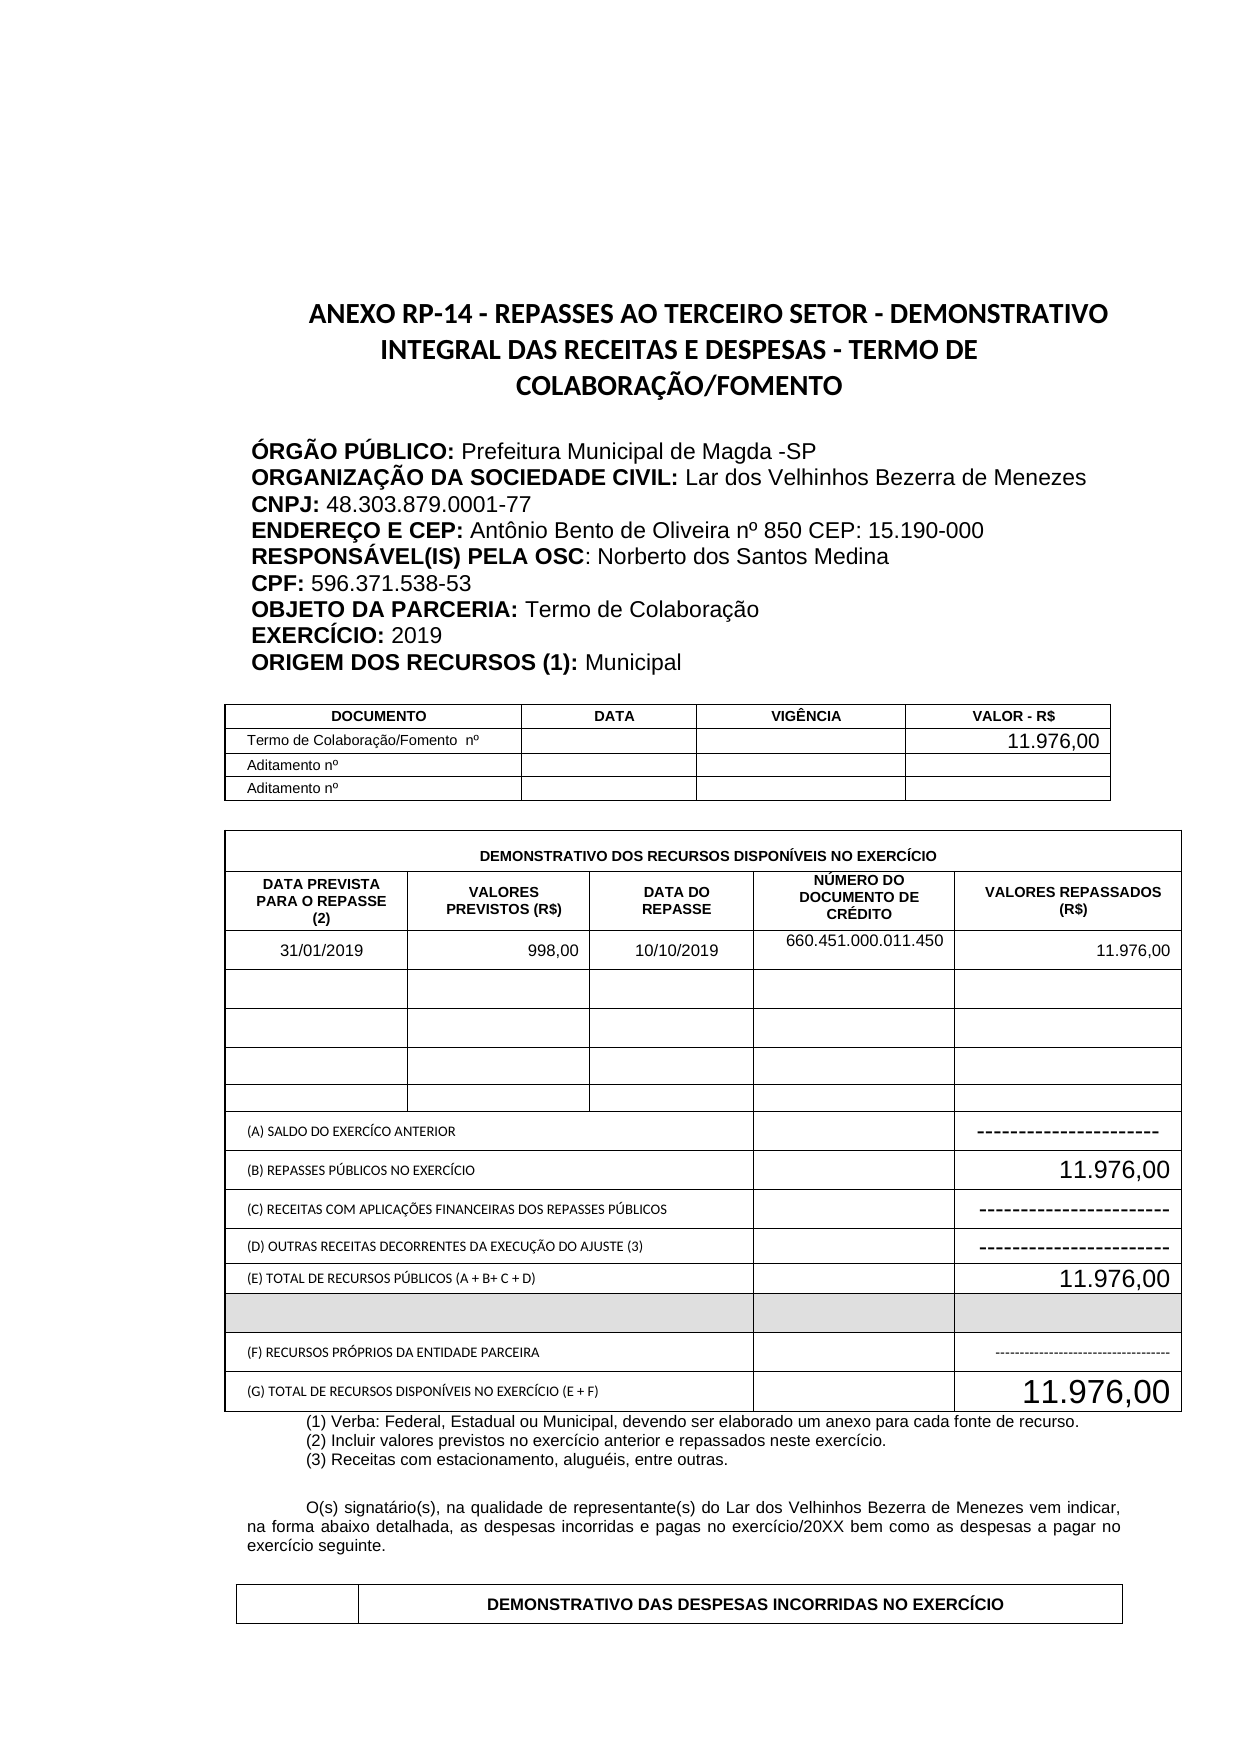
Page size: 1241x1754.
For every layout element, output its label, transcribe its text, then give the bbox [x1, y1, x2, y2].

table_header DEMONSTRATIVO DOS RECURSOS DISPONÍVEIS NO EXERCÍCIO [226, 831, 1181, 871]
table_header DATA [522, 705, 696, 727]
table_cell [408, 1009, 589, 1047]
table_cell [754, 1333, 954, 1371]
table_cell ----------------------- [955, 1190, 1181, 1228]
table_cell (E) TOTAL DE RECURSOS PÚBLICOS (A + B+ C + D) [226, 1264, 753, 1293]
table_cell [754, 1229, 954, 1263]
table_cell [754, 1264, 954, 1293]
text OBJETO DA PARCERIA: Termo de Colaboração [247, 596, 1122, 622]
text ORGANIZAÇÃO DA SOCIEDADE CIVIL: Lar dos Velhinhos Bezerra de Menezes [247, 464, 1122, 491]
table_cell ----------------------- [955, 1229, 1181, 1263]
table_cell [590, 970, 753, 1008]
table_cell [906, 754, 1110, 776]
table_cell [697, 777, 905, 800]
table_cell VALORES PREVISTOS (R$) [408, 872, 589, 930]
table_cell Aditamento nº [226, 754, 521, 776]
table_header VIGÊNCIA [697, 705, 905, 727]
table_header DEMONSTRATIVO DAS DESPESAS INCORRIDAS NO EXERCÍCIO [359, 1585, 1122, 1623]
table_cell Termo de Colaboração/Fomento nº [226, 729, 521, 752]
text CNPJ: 48.303.879.0001-77 [247, 491, 1122, 517]
table_cell [522, 777, 696, 800]
text O(s) signatário(s), na qualidade de representante(s) do Lar dos Velhinhos Bezerra de Menezes vem indicar, na forma abaixo detalhada, as despesas incorridas e pagas no exercício/20XX bem como as despesas a pagar no exercício seguinte. [247, 1498, 1122, 1555]
text ANEXO RP-14 - REPASSES AO TERCEIRO SETOR - DEMONSTRATIVO INTEGRAL DAS RECEITAS E DESPESAS - TERMO DE COLABORAÇÃO/FOMENTO [236, 295, 1122, 402]
table_cell VALORES REPASSADOS (R$) [955, 872, 1181, 930]
text EXERCÍCIO: 2019 [247, 622, 1122, 649]
table_cell [754, 970, 954, 1008]
table_cell 11.976,00 [955, 931, 1181, 969]
table_cell ------------------------------------ [955, 1333, 1181, 1371]
text CPF: 596.371.538-53 [247, 569, 1122, 596]
text RESPONSÁVEL(IS) PELA OSC: Norberto dos Santos Medina [247, 543, 1122, 569]
table_cell [408, 1085, 589, 1111]
table_header [237, 1585, 358, 1623]
table_cell ---------------------- [955, 1112, 1181, 1150]
table_cell [522, 754, 696, 776]
text ORIGEM DOS RECURSOS (1): Municipal [247, 649, 1122, 675]
table_cell [955, 1009, 1181, 1047]
text (2) Incluir valores previstos no exercício anterior e repassados neste exercício. [247, 1431, 1122, 1450]
table_cell [906, 777, 1110, 800]
table_cell DATA DO REPASSE [590, 872, 753, 930]
table_cell 31/01/2019 [226, 931, 407, 969]
table_cell 11.976,00 [955, 1151, 1181, 1189]
table_cell [754, 1372, 954, 1411]
table_cell [754, 1009, 954, 1047]
table_cell 11.976,00 [906, 729, 1110, 752]
table_cell [754, 1048, 954, 1084]
table_header DOCUMENTO [226, 705, 521, 727]
text ENDEREÇO E CEP: Antônio Bento de Oliveira nº 850 CEP: 15.190-000 [247, 517, 1122, 543]
table_cell [590, 1009, 753, 1047]
table_cell [408, 1048, 589, 1084]
table_cell [754, 1294, 954, 1332]
table_cell (B) REPASSES PÚBLICOS NO EXERCÍCIO [226, 1151, 753, 1189]
table_cell 660.451.000.011.450 [754, 931, 954, 969]
table_cell [226, 1085, 407, 1111]
table_cell (F) RECURSOS PRÓPRIOS DA ENTIDADE PARCEIRA [226, 1333, 753, 1371]
table_cell (C) RECEITAS COM APLICAÇÕES FINANCEIRAS DOS REPASSES PÚBLICOS [226, 1190, 753, 1228]
table_cell (D) OUTRAS RECEITAS DECORRENTES DA EXECUÇÃO DO AJUSTE (3) [226, 1229, 753, 1263]
table_cell 10/10/2019 [590, 931, 753, 969]
table_cell [697, 754, 905, 776]
table_cell [408, 970, 589, 1008]
table_cell [754, 1085, 954, 1111]
table_cell 11.976,00 [955, 1372, 1181, 1411]
table_cell 998,00 [408, 931, 589, 969]
table_cell [955, 1294, 1181, 1332]
table_cell (G) TOTAL DE RECURSOS DISPONÍVEIS NO EXERCÍCIO (E + F) [226, 1372, 753, 1411]
table_cell (A) SALDO DO EXERCÍCO ANTERIOR [226, 1112, 753, 1150]
table_cell Aditamento nº [226, 777, 521, 800]
table_cell [754, 1112, 954, 1150]
table_cell [697, 729, 905, 752]
table_header VALOR - R$ [906, 705, 1110, 727]
text ÓRGÃO PÚBLICO: Prefeitura Municipal de Magda -SP [247, 438, 1122, 464]
table_cell [590, 1048, 753, 1084]
table_cell [226, 1048, 407, 1084]
table_cell [754, 1190, 954, 1228]
table_cell [226, 1009, 407, 1047]
table_cell [522, 729, 696, 752]
table_cell [955, 970, 1181, 1008]
table_cell [754, 1151, 954, 1189]
table_cell NÚMERO DO DOCUMENTO DE CRÉDITO [754, 872, 954, 930]
table_cell [226, 1294, 753, 1332]
table_cell 11.976,00 [955, 1264, 1181, 1293]
table_cell [955, 1048, 1181, 1084]
table_cell [226, 970, 407, 1008]
table_cell [590, 1085, 753, 1111]
table_cell DATA PREVISTA PARA O REPASSE (2) [226, 872, 407, 930]
text (1) Verba: Federal, Estadual ou Municipal, devendo ser elaborado um anexo para cada fonte de recurso. [247, 1412, 1122, 1431]
table_cell [955, 1085, 1181, 1111]
text (3) Receitas com estacionamento, aluguéis, entre outras. [247, 1450, 1122, 1469]
